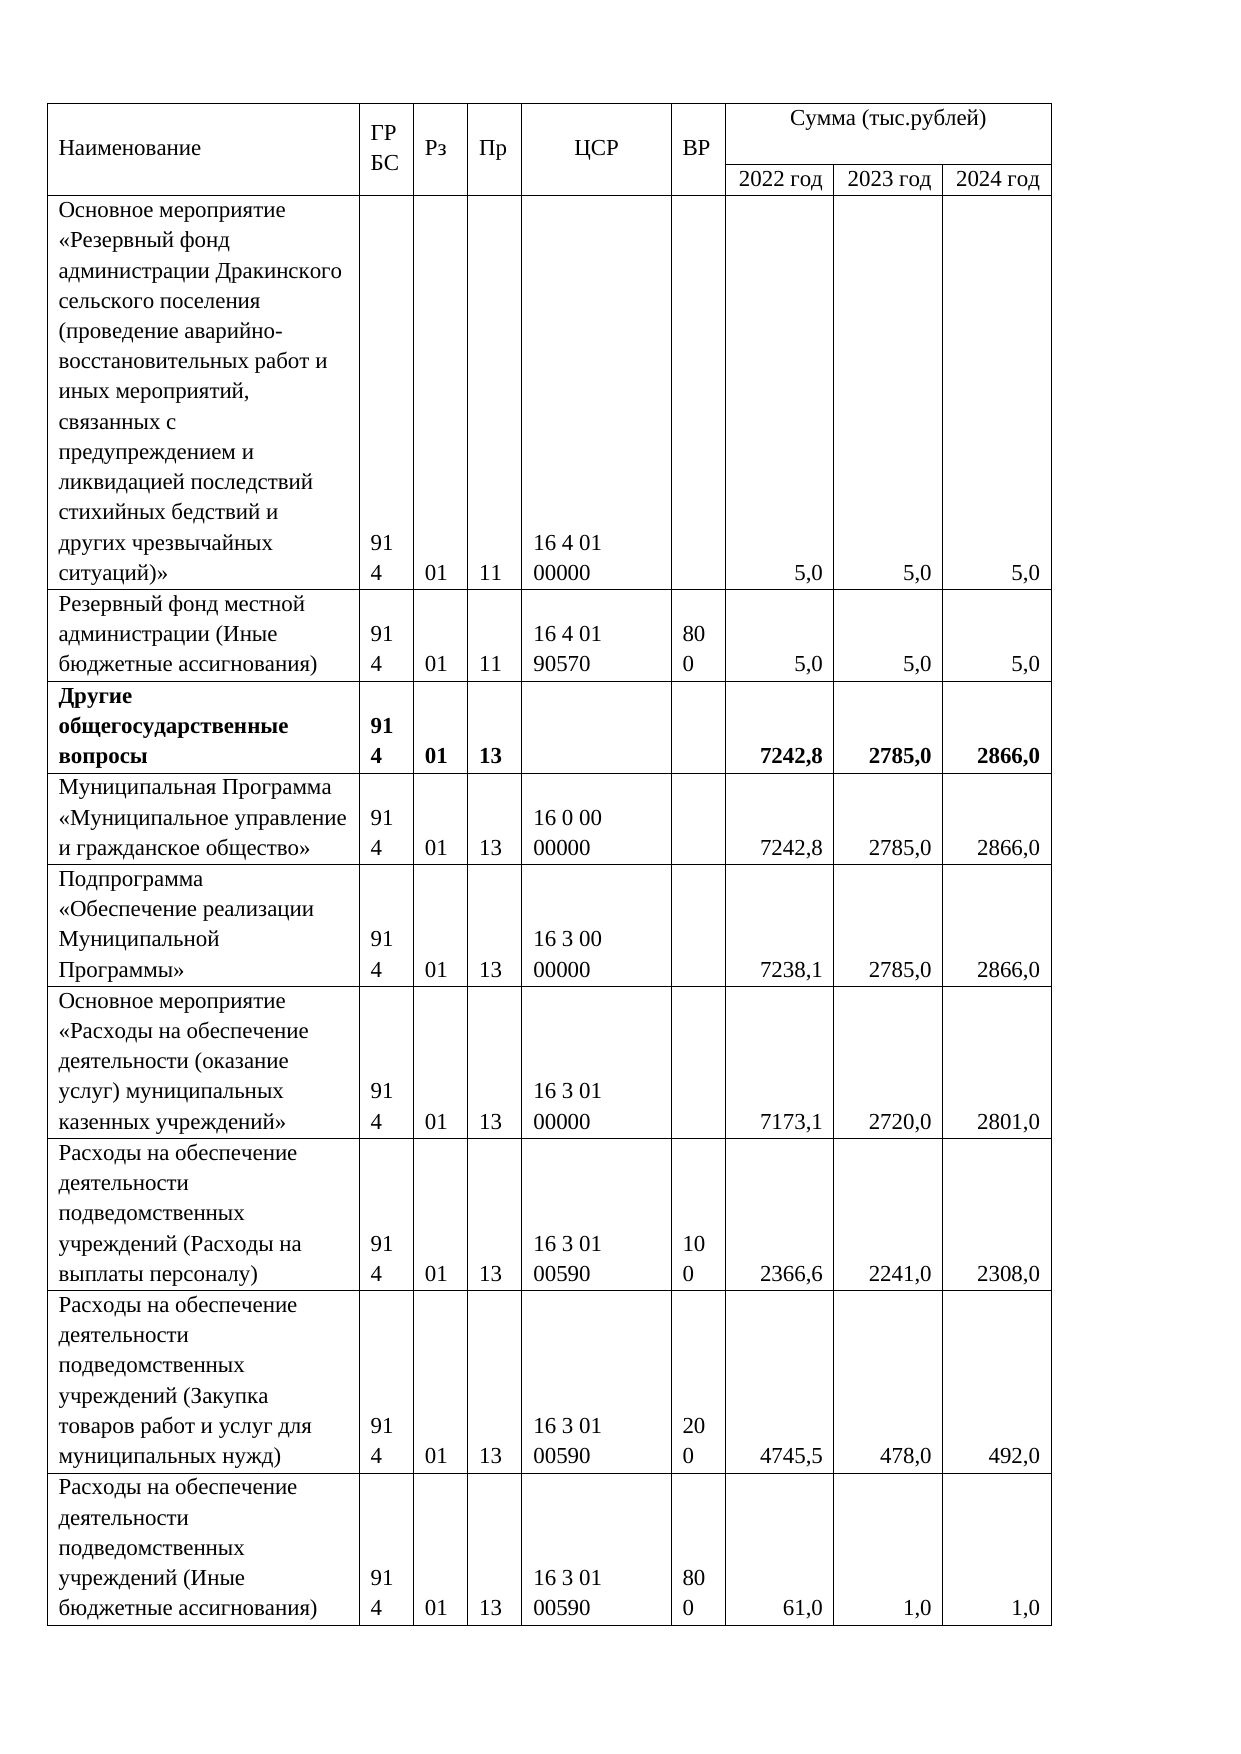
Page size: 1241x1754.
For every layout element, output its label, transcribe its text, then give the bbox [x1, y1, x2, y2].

table_cell 914 [360, 1474, 413, 1624]
table_cell 1,0 [943, 1474, 1051, 1624]
table_cell 01 [414, 682, 467, 772]
table_cell 5,0 [943, 590, 1051, 681]
table_cell 13 [468, 865, 521, 986]
table_cell 5,0 [726, 590, 833, 681]
table_cell 7173,1 [726, 987, 833, 1138]
table_cell 16 3 01 00000 [522, 987, 671, 1138]
table_cell 13 [468, 987, 521, 1138]
table_cell [522, 682, 671, 772]
table_header Сумма (тыс.рублей) [726, 104, 1051, 164]
table_cell 11 [468, 590, 521, 681]
table_cell 5,0 [834, 196, 942, 589]
table_cell 2023 год [834, 165, 942, 195]
table_cell 01 [414, 1139, 467, 1290]
table_cell 914 [360, 1291, 413, 1472]
table_cell 800 [672, 1474, 725, 1624]
table_header ВР [672, 104, 725, 195]
table_header ГРБС [360, 104, 413, 195]
table_cell 2866,0 [943, 865, 1051, 986]
table_cell Подпрограмма «Обеспечение реализации Муниципальной Программы» [48, 865, 359, 986]
table_cell 01 [414, 865, 467, 986]
table_cell 2785,0 [834, 865, 942, 986]
table_cell [672, 196, 725, 589]
table_cell 2866,0 [943, 682, 1051, 772]
table_cell [672, 682, 725, 772]
table_cell 16 4 01 90570 [522, 590, 671, 681]
table_cell 2801,0 [943, 987, 1051, 1138]
table_cell [672, 774, 725, 864]
table_cell Другие общегосударственные вопросы [48, 682, 359, 772]
table_header Пр [468, 104, 521, 195]
table_cell 16 3 01 00590 [522, 1291, 671, 1472]
table_cell 5,0 [943, 196, 1051, 589]
table_cell Расходы на обеспечение деятельности подведомственных учреждений (Расходы на выплаты персоналу) [48, 1139, 359, 1290]
table_cell 2024 год [943, 165, 1051, 195]
table_cell 2785,0 [834, 682, 942, 772]
table_header Рз [414, 104, 467, 195]
table_cell 13 [468, 682, 521, 772]
table_cell 2241,0 [834, 1139, 942, 1290]
table_cell 914 [360, 865, 413, 986]
table_cell 13 [468, 1291, 521, 1472]
table_cell 2022 год [726, 165, 833, 195]
table_cell 01 [414, 1474, 467, 1624]
table_cell Расходы на обеспечение деятельности подведомственных учреждений (Закупка товаров работ и услуг для муниципальных нужд) [48, 1291, 359, 1472]
table_cell 914 [360, 590, 413, 681]
table_cell Расходы на обеспечение деятельности подведомственных учреждений (Иные бюджетные ассигнования) [48, 1474, 359, 1624]
table_cell 2720,0 [834, 987, 942, 1138]
table_cell 16 3 01 00590 [522, 1139, 671, 1290]
table_cell 01 [414, 774, 467, 864]
table_cell 2866,0 [943, 774, 1051, 864]
table_cell 16 0 00 00000 [522, 774, 671, 864]
table_cell 11 [468, 196, 521, 589]
table_cell [672, 865, 725, 986]
table_cell 5,0 [834, 590, 942, 681]
table_cell 100 [672, 1139, 725, 1290]
table_cell Резервный фонд местной администрации (Иные бюджетные ассигнования) [48, 590, 359, 681]
table_cell 914 [360, 682, 413, 772]
table_cell 5,0 [726, 196, 833, 589]
table_cell 200 [672, 1291, 725, 1472]
table_cell 16 3 00 00000 [522, 865, 671, 986]
table_cell 914 [360, 774, 413, 864]
table_cell 7242,8 [726, 774, 833, 864]
table_header Наименование [48, 104, 359, 195]
table_cell 13 [468, 774, 521, 864]
table_cell 914 [360, 1139, 413, 1290]
table_header ЦСР [522, 104, 671, 195]
table_cell 01 [414, 196, 467, 589]
table_cell 4745,5 [726, 1291, 833, 1472]
table_cell 800 [672, 590, 725, 681]
table_cell 01 [414, 987, 467, 1138]
table_cell 914 [360, 196, 413, 589]
table_cell 478,0 [834, 1291, 942, 1472]
table_cell [672, 987, 725, 1138]
table_cell 2366,6 [726, 1139, 833, 1290]
table_cell 13 [468, 1139, 521, 1290]
table_cell 7238,1 [726, 865, 833, 986]
table_cell 16 3 01 00590 [522, 1474, 671, 1624]
table_cell 01 [414, 1291, 467, 1472]
table_cell Муниципальная Программа «Муниципальное управление и гражданское общество» [48, 774, 359, 864]
table_cell 16 4 01 00000 [522, 196, 671, 589]
table_cell Основное мероприятие «Расходы на обеспечение деятельности (оказание услуг) муниципальных казенных учреждений» [48, 987, 359, 1138]
table_cell 914 [360, 987, 413, 1138]
table_cell 2308,0 [943, 1139, 1051, 1290]
table_cell 7242,8 [726, 682, 833, 772]
table_cell Основное мероприятие «Резервный фонд администрации Дракинского сельского поселения (проведение аварийно-восстановительных работ и иных мероприятий, связанных с предупреждением и ликвидацией последствий стихийных бедствий и других чрезвычайных ситуаций)» [48, 196, 359, 589]
table_cell 2785,0 [834, 774, 942, 864]
table_cell 1,0 [834, 1474, 942, 1624]
table_cell 492,0 [943, 1291, 1051, 1472]
table_cell 61,0 [726, 1474, 833, 1624]
table_cell 01 [414, 590, 467, 681]
table_cell 13 [468, 1474, 521, 1624]
